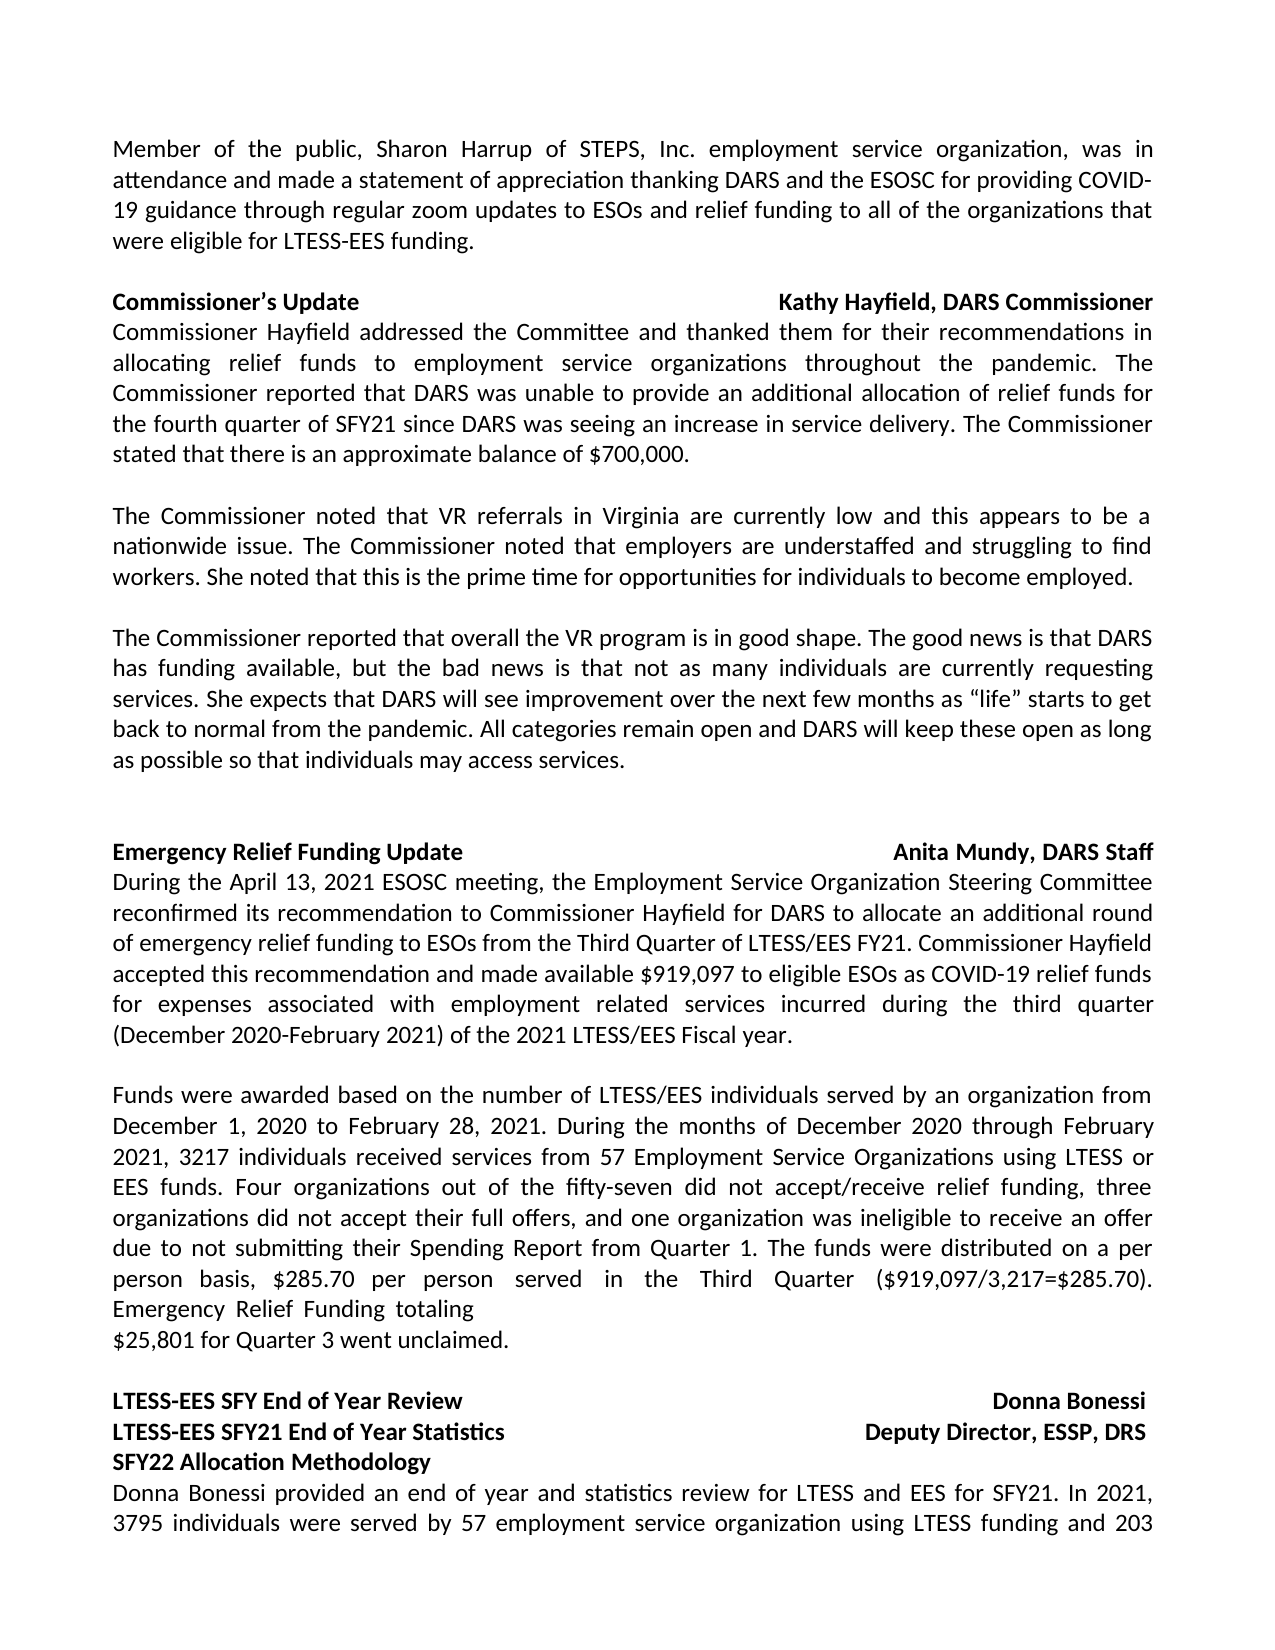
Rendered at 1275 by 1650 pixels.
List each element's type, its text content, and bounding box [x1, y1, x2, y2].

text Emergency Relief Funding Update Anita Mundy, DARS Staff During the April 13, 2021 ESOSC meeting, the Employment Service Organization Steering Committee reconfirmed its recommendation to Commissioner Hayfield for DARS to allocate an additional round of emergency relief funding to ESOs from the Third Quarter of LTESS/EES FY21. Commissioner Hayfield accepted this recommendation and made available $919,097 to eligible ESOs as COVID-19 relief funds for expenses associated with employment related services incurred during the third quarter (December 2020-February 2021) of the 2021 LTESS/EES Fiscal year. [112, 836, 1154, 1049]
text The Commissioner noted that VR referrals in Virginia are currently low and this appears to be a nationwide issue. The Commissioner noted that employers are understaffed and struggling to find workers. She noted that this is the prime time for opportunities for individuals to become employed. [112, 500, 1153, 591]
text LTESS-EES SFY21 End of Year Statistics Deputy Director, ESSP, DRS SFY22 Allocation Methodology [112, 1416, 1146, 1477]
text Commissioner’s Update Kathy Hayfield, DARS Commissioner Commissioner Hayfield addressed the Committee and thanked them for their recommendations in allocating relief funds to employment service organizations throughout the pandemic. The Commissioner reported that DARS was unable to provide an additional allocation of relief funds for the fourth quarter of SFY21 since DARS was seeing an increase in service delivery. The Commissioner stated that there is an approximate balance of $700,000. [112, 286, 1154, 469]
text $25,801 for Quarter 3 went unclaimed. [112, 1324, 1164, 1354]
subtitle LTESS-EES SFY End of Year Review Donna Bonessi [112, 1385, 1164, 1416]
text The Commissioner reported that overall the VR program is in good shape. The good news is that DARS has funding available, but the bad news is that not as many individuals are currently requesting services. She expects that DARS will see improvement over the next few months as “life” starts to get back to normal from the pandemic. All categories remain open and DARS will keep these open as long as possible so that individuals may access services. [112, 622, 1154, 774]
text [112, 1477, 1153, 1538]
text Funds were awarded based on the number of LTESS/EES individuals served by an organization from December 1, 2020 to February 28, 2021. During the months of December 2020 through February 2021, 3217 individuals received services from 57 Employment Service Organizations using LTESS or EES funds. Four organizations out of the fifty-seven did not accept/receive relief funding, three organizations did not accept their full offers, and one organization was ineligible to receive an offer due to not submitting their Spending Report from Quarter 1. The funds were distributed on a per person basis, $285.70 per person served in the Third Quarter ($919,097/3,217=$285.70). Emergency Relief Funding totaling [112, 1080, 1154, 1324]
text Member of the public, Sharon Harrup of STEPS, Inc. employment service organization, was in attendance and made a statement of appreciation thanking DARS and the ESOSC for providing COVID- 19 guidance through regular zoom updates to ESOs and relief funding to all of the organizations that were eligible for LTESS-EES funding. [112, 133, 1154, 256]
